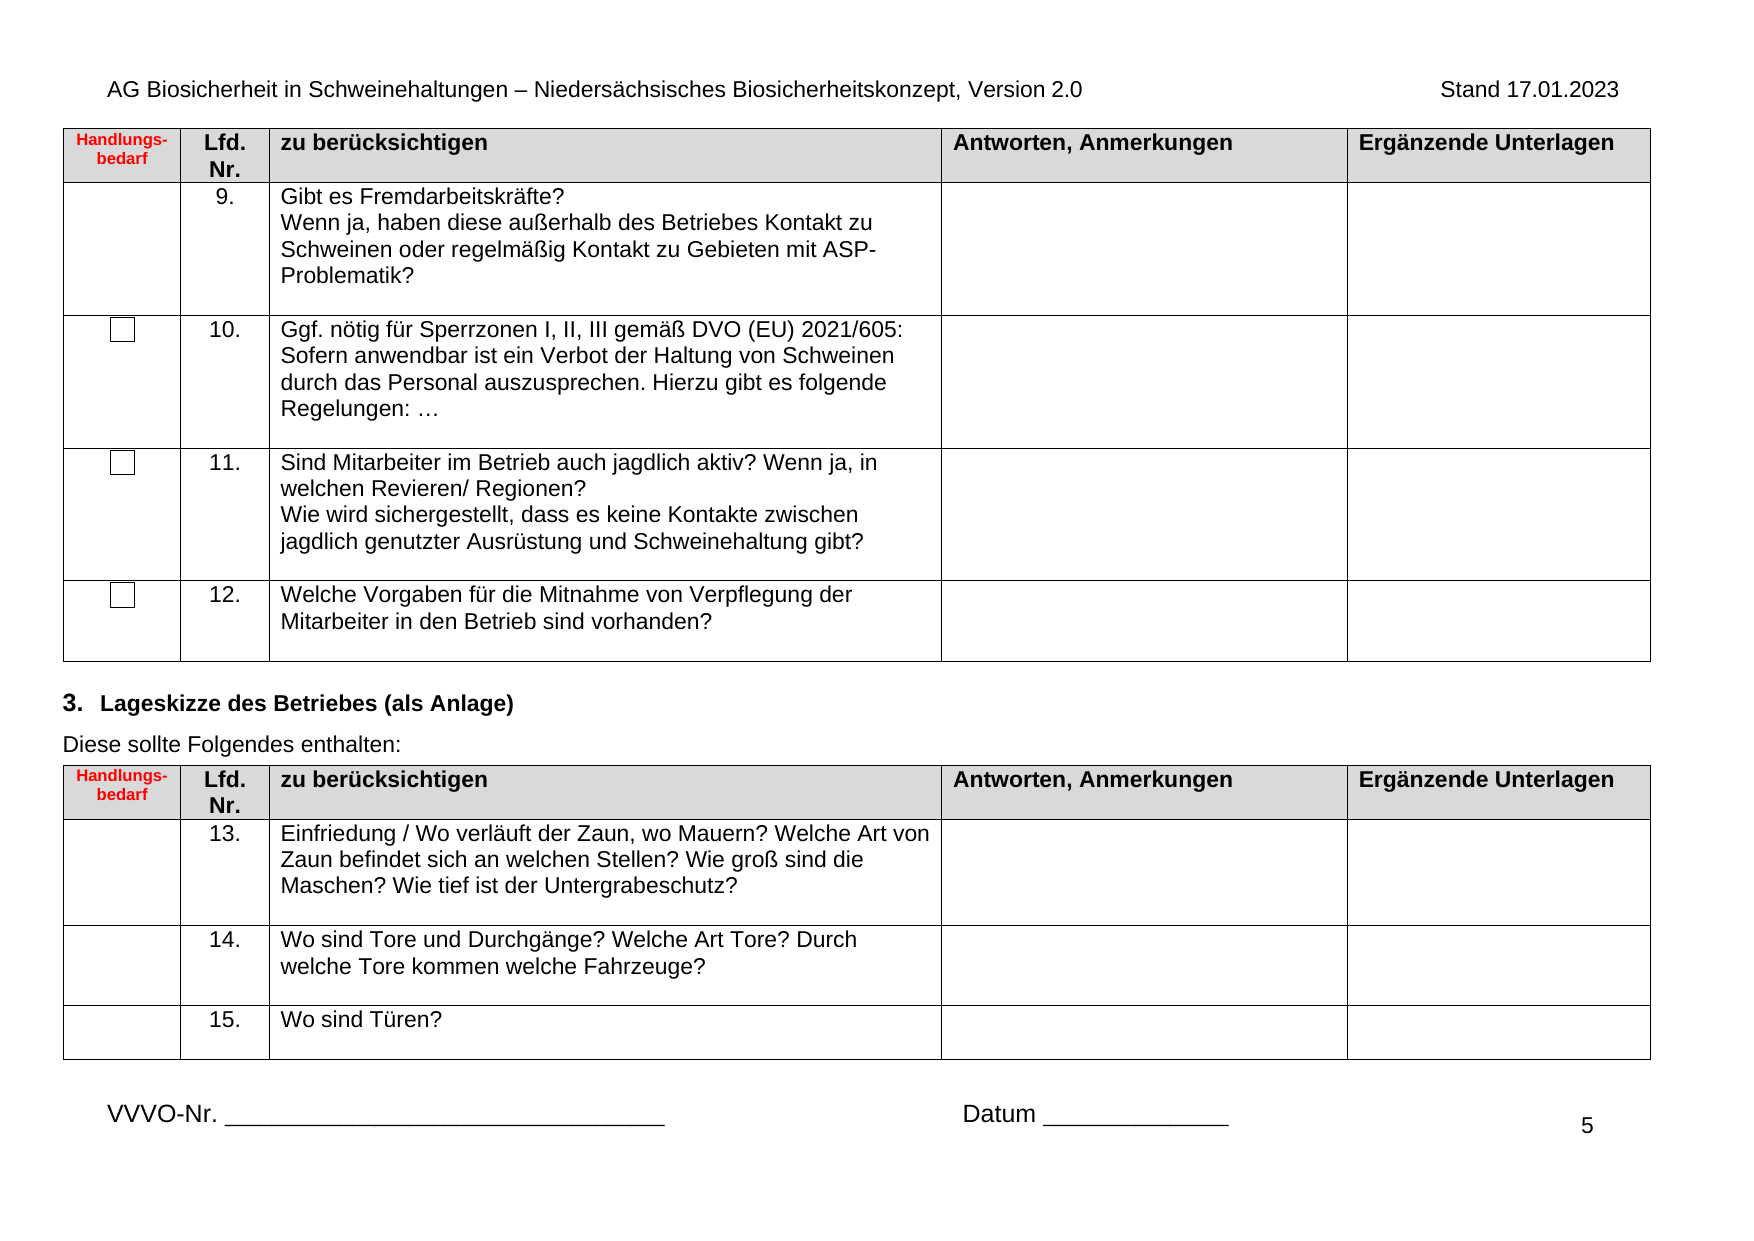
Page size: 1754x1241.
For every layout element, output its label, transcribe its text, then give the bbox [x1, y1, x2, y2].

table_header Handlungs-bedarf [64, 129, 180, 182]
table_header Lfd. Nr. [181, 129, 269, 182]
table_header Ergänzende Unterlagen [1348, 766, 1650, 819]
table_cell 10. [181, 316, 269, 448]
table_header zu berücksichtigen [270, 766, 941, 819]
table_cell Sind Mitarbeiter im Betrieb auch jagdlich aktiv? Wenn ja, in welchen Revieren/ Regionen? Wie wird sichergestellt, dass es keine Kontakte zwischen jagdlich genutzter Ausrüstung und Schweinehaltung gibt? [270, 449, 941, 580]
table_cell Einfriedung / Wo verläuft der Zaun, wo Mauern? Welche Art von Zaun befindet sich an welchen Stellen? Wie groß sind die Maschen? Wie tief ist der Untergrabeschutz? [270, 820, 941, 925]
table_cell Welche Vorgaben für die Mitnahme von Verpflegung der Mitarbeiter in den Betrieb sind vorhanden? [270, 581, 941, 661]
table_cell [64, 581, 180, 661]
list Lageskizze des Betriebes (als Anlage) [62, 688, 1700, 717]
table_cell 13. [181, 820, 269, 925]
table_cell [942, 820, 1347, 925]
table_cell [1348, 581, 1650, 661]
table_cell Gibt es Fremdarbeitskräfte? Wenn ja, haben diese außerhalb des Betriebes Kontakt zu Schweinen oder regelmäßig Kontakt zu Gebieten mit ASP-Problematik? [270, 183, 941, 315]
table_cell [942, 926, 1347, 1005]
table_header Antworten, Anmerkungen [942, 766, 1347, 819]
table_cell [942, 183, 1347, 315]
table_cell [1348, 449, 1650, 580]
table_cell [64, 316, 180, 448]
table_cell [942, 449, 1347, 580]
table_cell 15. [181, 1006, 269, 1059]
table_cell [942, 316, 1347, 448]
table_cell [64, 1006, 180, 1059]
table_cell Wo sind Türen? [270, 1006, 941, 1059]
table_cell 12. [181, 581, 269, 661]
table_cell [942, 1006, 1347, 1059]
table_cell 14. [181, 926, 269, 1005]
table_header Handlungs-bedarf [64, 766, 180, 819]
table_cell [64, 183, 180, 315]
table_cell [942, 581, 1347, 661]
text Diese sollte Folgendes enthalten: [62, 731, 1700, 758]
table_cell [64, 926, 180, 1005]
table_cell [1348, 926, 1650, 1005]
table_header Lfd. Nr. [181, 766, 269, 819]
table_cell 11. [181, 449, 269, 580]
table_header Ergänzende Unterlagen [1348, 129, 1650, 182]
table_cell [1348, 820, 1650, 925]
table_cell Ggf. nötig für Sperrzonen I, II, III gemäß DVO (EU) 2021/605: Sofern anwendbar ist ein Verbot der Haltung von Schweinen durch das Personal auszusprechen. Hierzu gibt es folgende Regelungen: … [270, 316, 941, 448]
table_cell Wo sind Tore und Durchgänge? Welche Art Tore? Durch welche Tore kommen welche Fahrzeuge? [270, 926, 941, 1005]
table_header Antworten, Anmerkungen [942, 129, 1347, 182]
table_cell [1348, 183, 1650, 315]
table_cell [1348, 316, 1650, 448]
table_cell [64, 820, 180, 925]
table_cell 9. [181, 183, 269, 315]
table_header zu berücksichtigen [270, 129, 941, 182]
table_cell [1348, 1006, 1650, 1059]
table_cell [64, 449, 180, 580]
